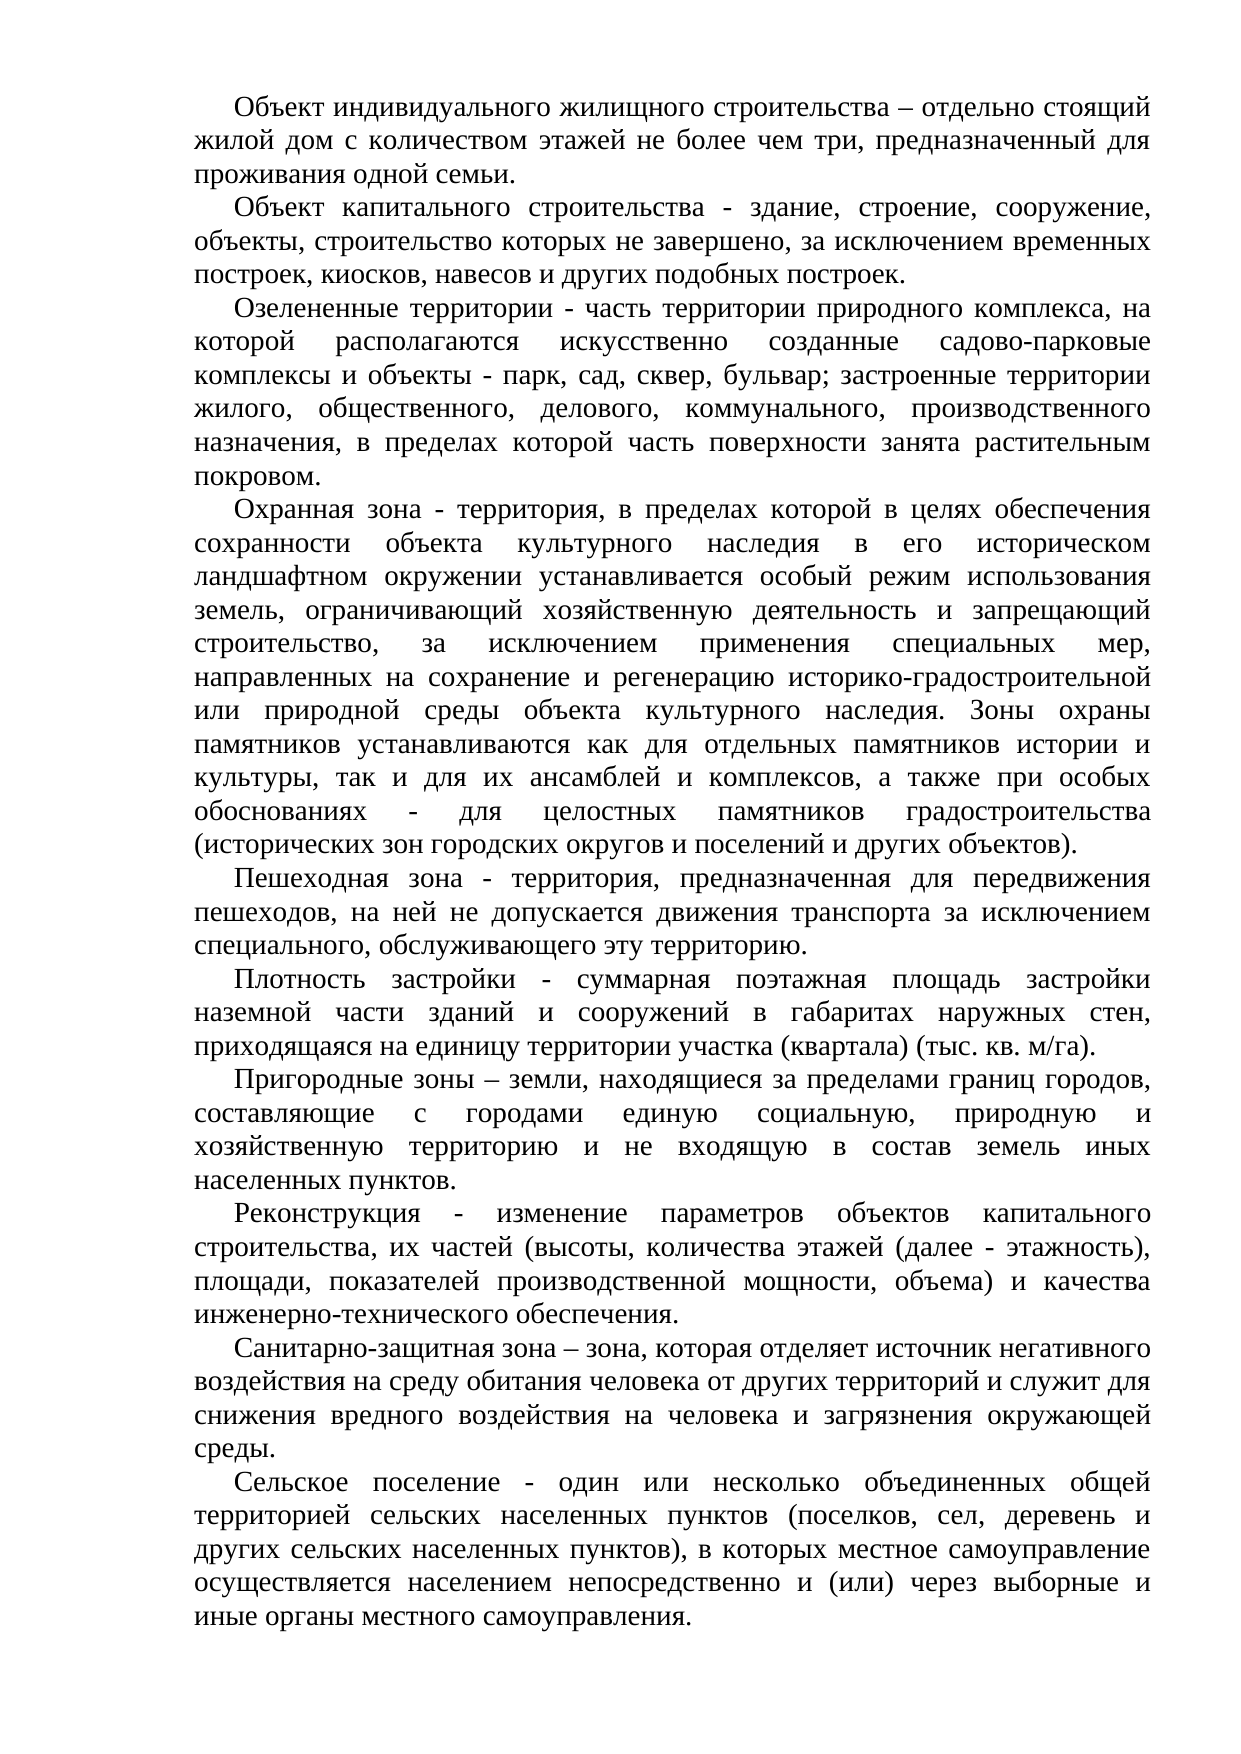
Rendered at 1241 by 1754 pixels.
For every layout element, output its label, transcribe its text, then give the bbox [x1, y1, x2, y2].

text Озелененные территории - часть территории природного комплекса, на которой располагаются искусственно созданные садово-парковые комплексы и объекты - парк, сад, сквер, бульвар; застроенные территории жилого, общественного, делового, коммунального, производственного назначения, в пределах которой часть поверхности занята растительным покровом. [194, 290, 1152, 491]
text Объект капитального строительства - здание, строение, сооружение, объекты, строительство которых не завершено, за исключением временных построек, киосков, навесов и других подобных построек. [194, 189, 1152, 290]
text Объект индивидуального жилищного строительства – отдельно стоящий жилой дом с количеством этажей не более чем три, предназначенный для проживания одной семьи. [194, 89, 1152, 189]
text Пригородные зоны – земли, находящиеся за пределами границ городов, составляющие с городами единую социальную, природную и хозяйственную территорию и не входящую в состав земель иных населенных пунктов. [194, 1061, 1152, 1196]
text Сельское поселение - один или несколько объединенных общей территорией сельских населенных пунктов (поселков, сел, деревень и других сельских населенных пунктов), в которых местное самоуправление осуществляется населением непосредственно и (или) через выборные и иные органы местного самоуправления. [194, 1464, 1152, 1632]
text Санитарно-защитная зона – зона, которая отделяет источник негативного воздействия на среду обитания человека от других территорий и служит для снижения вредного воздействия на человека и загрязнения окружающей среды. [194, 1330, 1152, 1464]
text Плотность застройки - суммарная поэтажная площадь застройки наземной части зданий и сооружений в габаритах наружных стен, приходящаяся на единицу территории участка (квартала) (тыс. кв. м/га). [194, 961, 1152, 1061]
text Пешеходная зона - территория, предназначенная для передвижения пешеходов, на ней не допускается движения транспорта за исключением специального, обслуживающего эту территорию. [194, 860, 1152, 961]
text Охранная зона - территория, в пределах которой в целях обеспечения сохранности объекта культурного наследия в его историческом ландшафтном окружении устанавливается особый режим использования земель, ограничивающий хозяйственную деятельность и запрещающий строительство, за исключением применения специальных мер, направленных на сохранение и регенерацию историко-градостроительной или природной среды объекта культурного наследия. Зоны охраны памятников устанавливаются как для отдельных памятников истории и культуры, так и для их ансамблей и комплексов, а также при особых обоснованиях - для целостных памятников градостроительства (исторических зон городских округов и поселений и других объектов). [194, 491, 1152, 860]
text Реконструкция - изменение параметров объектов капитального строительства, их частей (высоты, количества этажей (далее - этажность), площади, показателей производственной мощности, объема) и качества инженерно-технического обеспечения. [194, 1196, 1152, 1330]
